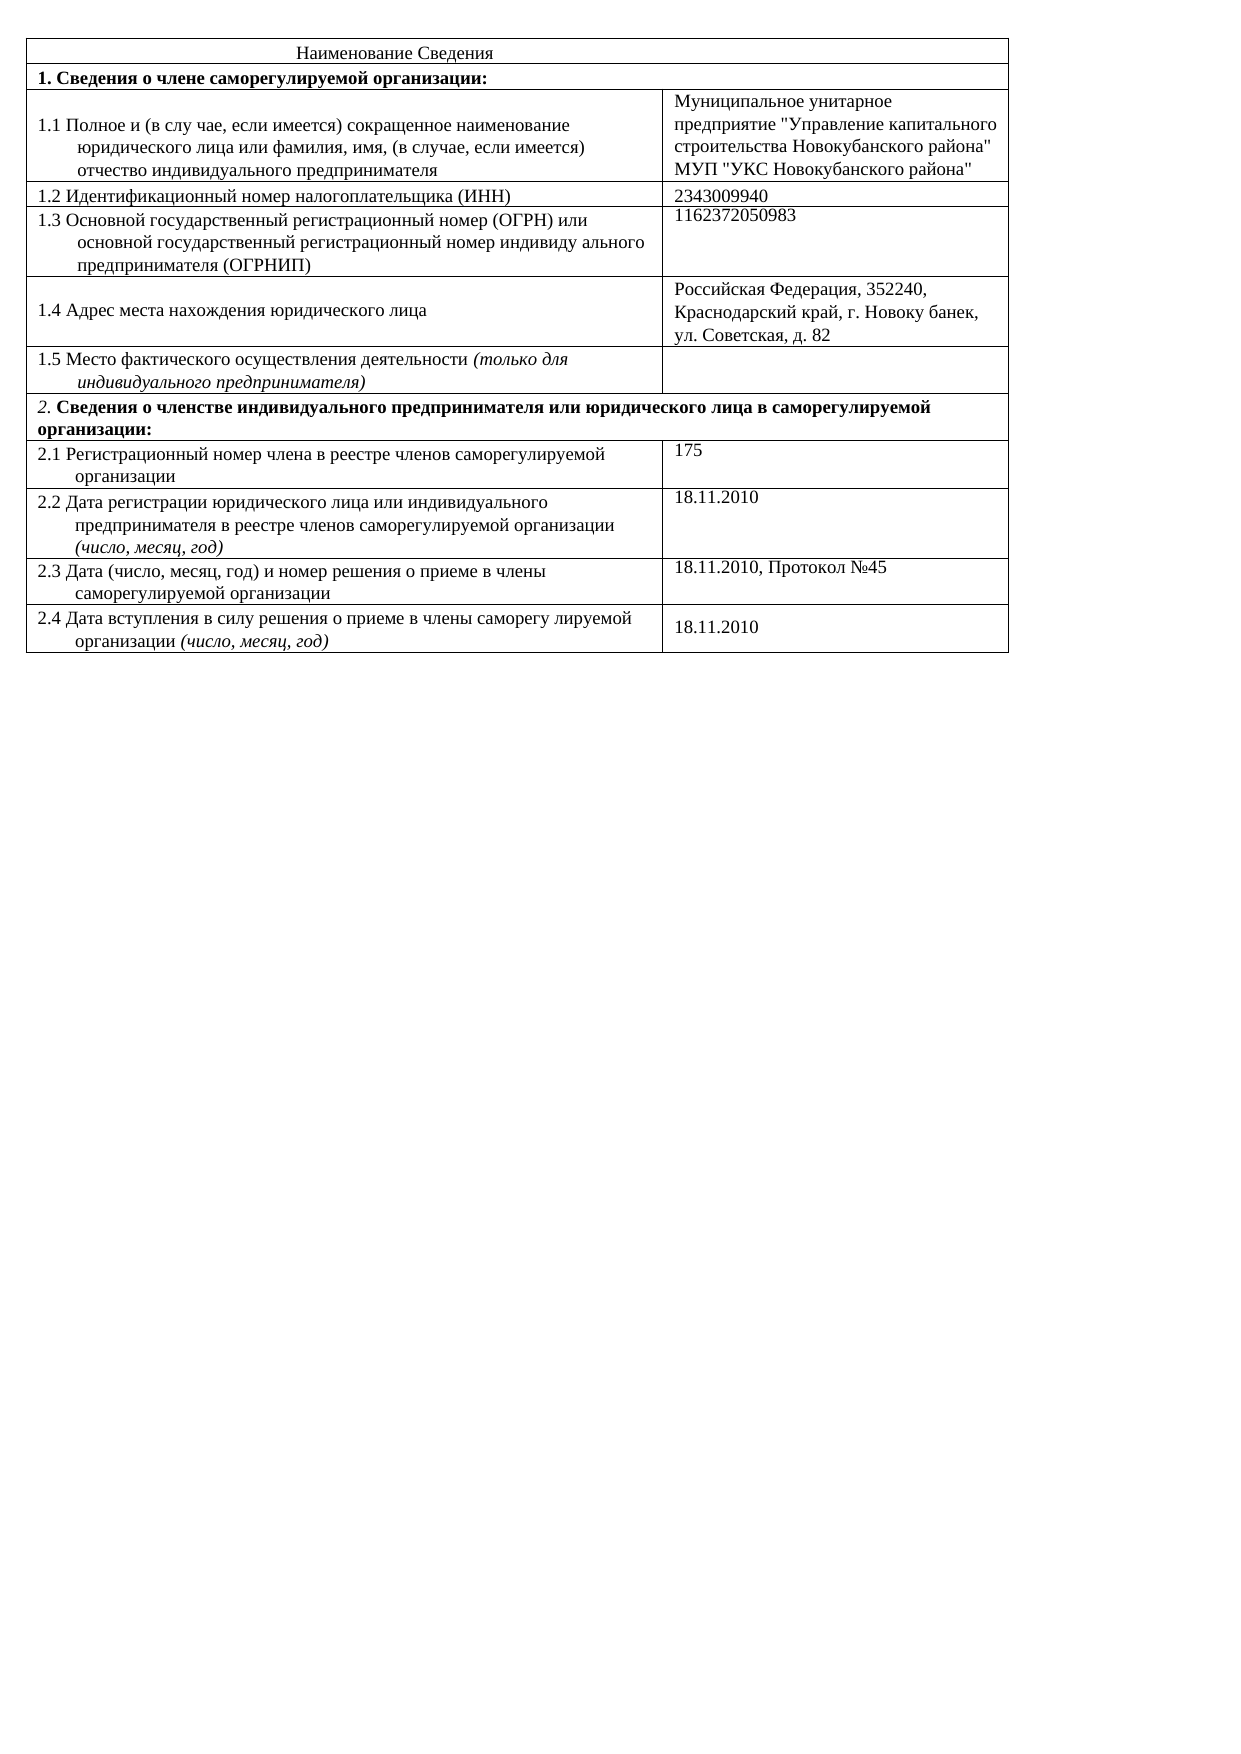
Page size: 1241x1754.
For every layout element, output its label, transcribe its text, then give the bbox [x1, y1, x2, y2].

table_cell Муниципальное унитарное предприятие "Управление капитального строительства Новокубанского района" МУП "УКС Новокубанского района" [663, 90, 1008, 181]
table_cell 2. Сведения о членстве индивидуального предпринимателя или юридического лица в саморегулируемой организации: [27, 394, 1008, 440]
table_cell [663, 347, 1008, 393]
table_cell 2343009940 [663, 182, 1008, 206]
table_cell 2.3 Дата (число, месяц, год) и номер решения о приеме в члены саморегулируемой организации [27, 559, 662, 604]
table_cell 1.4 Адрес места нахождения юридического лица [27, 277, 662, 346]
table_cell Российская Федерация, 352240, Краснодарский край, г. Новоку банек, ул. Советская, д. 82 [663, 277, 1008, 346]
table_header Наименование Сведения [27, 39, 1008, 63]
table_cell 1.2 Идентификационный номер налогоплательщика (ИНН) [27, 182, 662, 206]
table_cell 1.5 Место фактического осуществления деятельности (только для индивидуального предпринимателя) [27, 347, 662, 393]
table_cell 1.1 Полное и (в слу чае, если имеется) сокращенное наименование юридического лица или фамилия, имя, (в случае, если имеется) отчество индивидуального предпринимателя [27, 90, 662, 181]
table_cell 18.11.2010, Протокол №45 [663, 559, 1008, 604]
table_cell 2.1 Регистрационный номер члена в реестре членов саморегулируемой организации [27, 441, 662, 487]
table_cell 18.11.2010 [663, 605, 1008, 652]
table_cell 2.4 Дата вступления в силу решения о приеме в члены саморегу лируемой организации (число, месяц, год) [27, 605, 662, 652]
table_cell 1. Сведения о члене саморегулируемой организации: [27, 64, 1008, 88]
table_cell 175 [663, 441, 1008, 487]
table_cell 1162372050983 [663, 207, 1008, 276]
table_cell 1.3 Основной государственный регистрационный номер (ОГРН) или основной государственный регистрационный номер индивиду ального предпринимателя (ОГРНИП) [27, 207, 662, 276]
table_cell 2.2 Дата регистрации юридического лица или индивидуального предпринимателя в реестре членов саморегулируемой организации (число, месяц, год) [27, 489, 662, 558]
table_cell 18.11.2010 [663, 489, 1008, 558]
